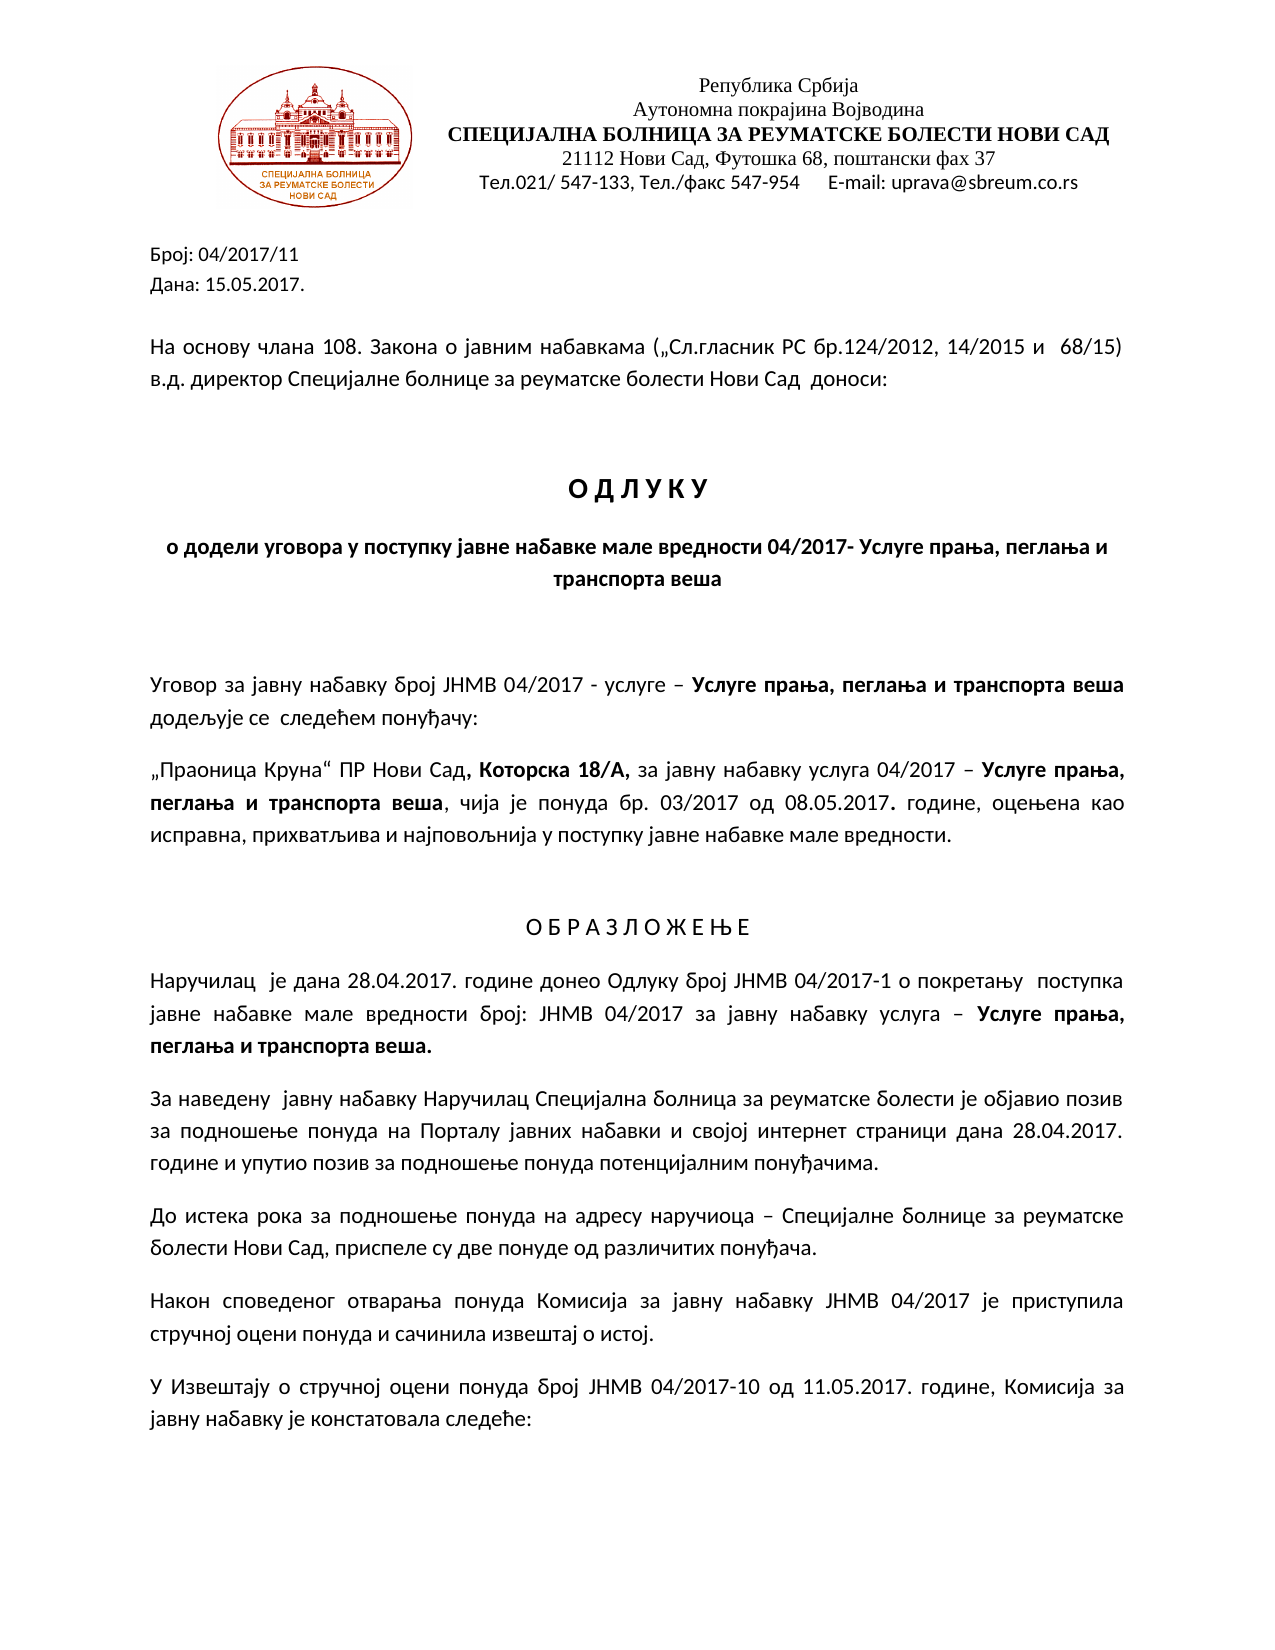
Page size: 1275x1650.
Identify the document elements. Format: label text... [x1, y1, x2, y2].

text Након споведеног отварања понуда Комисија за јавну набавку ЈНМВ 04/2017 је приступила стручној оцени понуда и сачинила извештај о истој. [150, 1287, 1125, 1347]
text На основу члана 108. Закона о јавним набавкама („Сл.гласник РС бр.124/2012, 14/2015 и 68/15) в.д. директор Специјалне болнице за реуматске болести Нови Сад доноси: [150, 332, 1125, 392]
text Уговор за јавну набавку број ЈНМВ 04/2017 - услуге – Услуге прања, пеглања и транспорта веша додељује се следећем понуђачу: [150, 670, 1125, 731]
text За наведену јавну набавку Наручилац Специјална болница за реуматске болести је објавио позив за подношење понуда на Порталу јавних набавки и својој интернет страници дана 28.04.2017. године и упутио позив за подношење понуда потенцијалним понуђачима. [150, 1084, 1125, 1176]
text Дана: 15.05.2017. [150, 271, 1125, 296]
text Наручилац је дана 28.04.2017. године донео Одлуку број ЈНМВ 04/2017-1 о покретању поступка јавне набавке мале вредности број: ЈНМВ 04/2017 за јавну набавку услуга – Услуге прања, пеглања и транспорта веша. [150, 967, 1125, 1059]
text О Д Л У К У [150, 470, 1125, 506]
text „Праоница Круна“ ПР Нови Сад, Которска 18/А, за јавну набавку услуга 04/2017 – Услуге прања, пеглања и транспорта веша, чија је понуда бр. 03/2017 од 08.05.2017. године, оцењена као исправна, прихватљива и наjповољнија у поступку јавне набавке мале вредности. [150, 756, 1125, 848]
text У Извештају о стручној оцени понуда број ЈНМВ 04/2017-10 од 11.05.2017. године, Комисија за јавну набавку је констатовала следеће: [150, 1372, 1125, 1432]
text О Б Р А З Л О Ж Е Њ Е [150, 911, 1125, 941]
picture [216, 65, 413, 209]
text Број: 04/2017/11 [150, 242, 1125, 267]
text До истека рока за подношење понуда на адресу наручиоца – Специјалне болнице за реуматске болести Нови Сад, приспеле су две понуде од различитих понуђача. [150, 1201, 1125, 1262]
text о додели уговора у поступку јавне набавке мале вредности 04/2017- Услуге прања, пеглања и транспорта веша [150, 532, 1125, 592]
